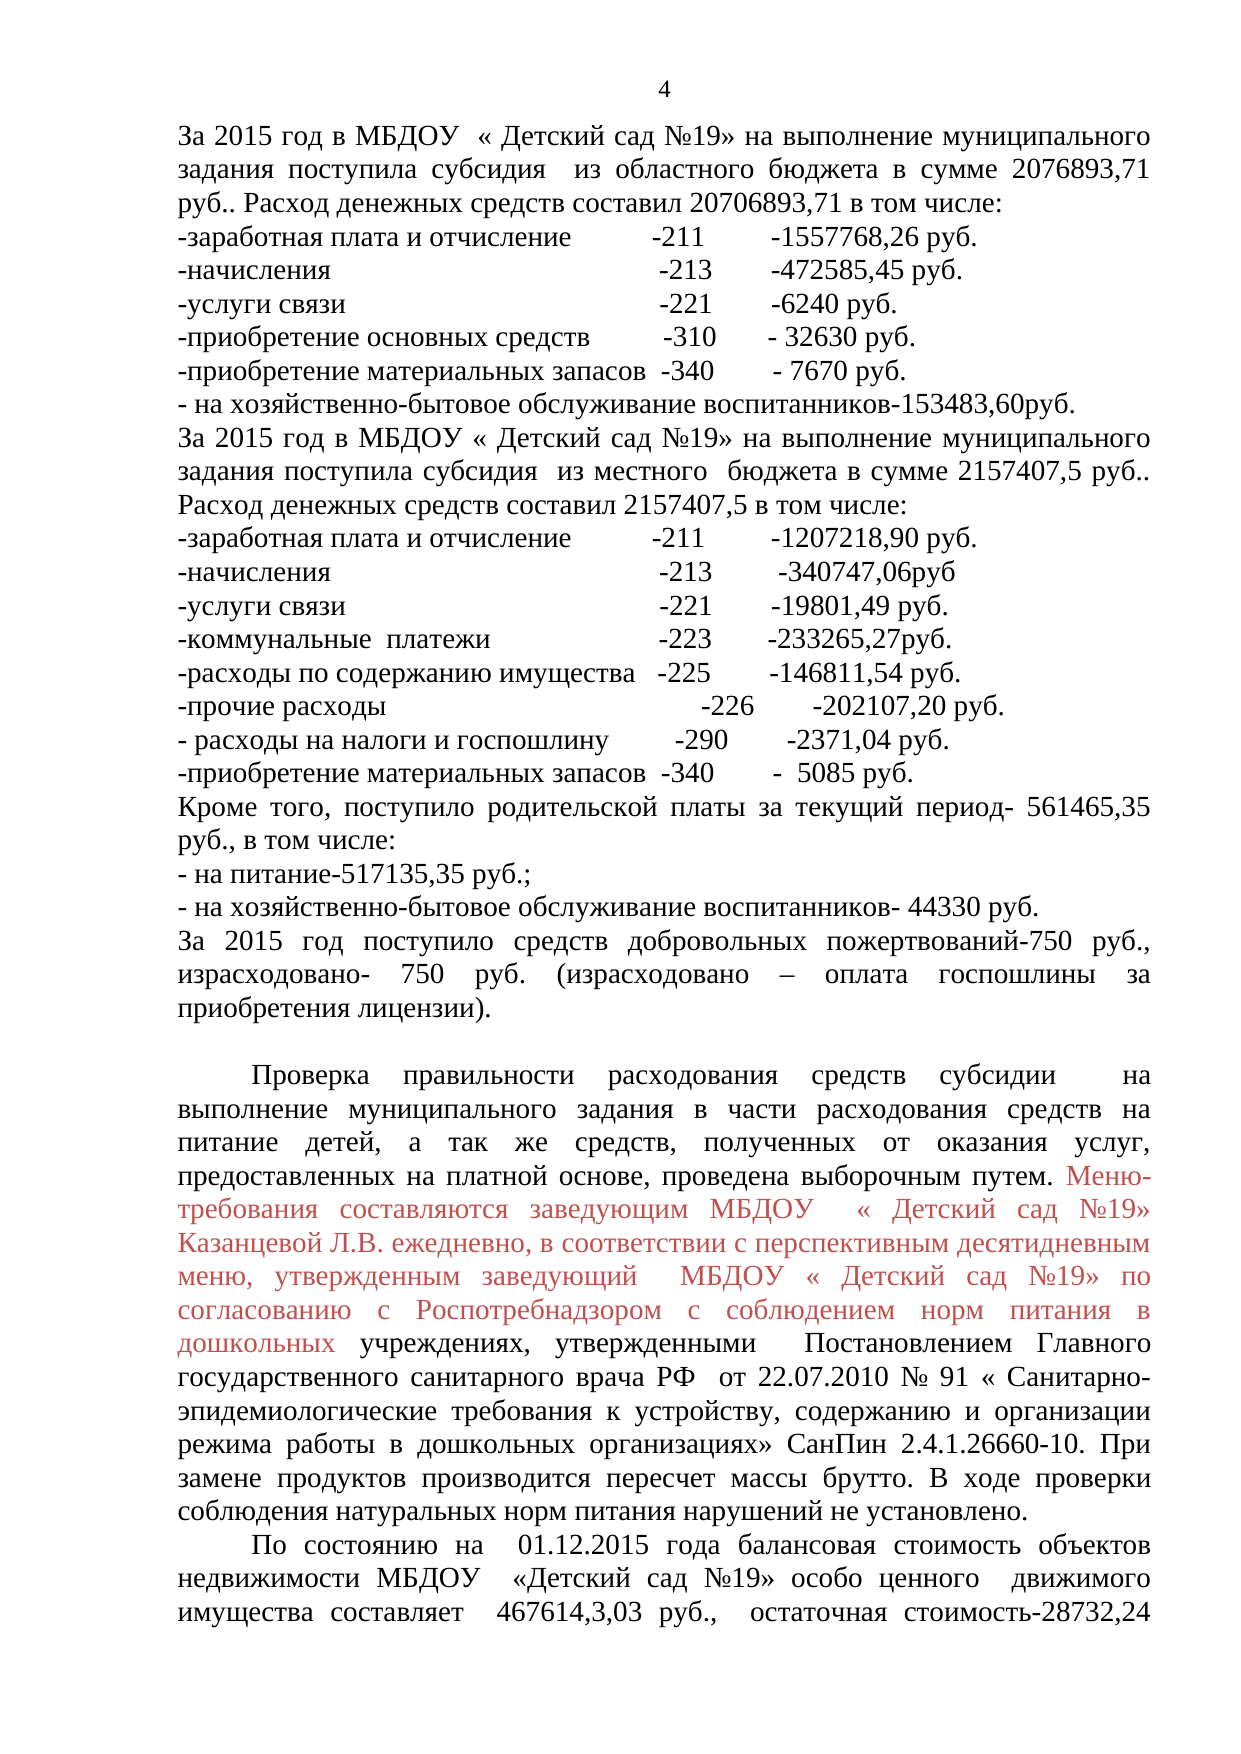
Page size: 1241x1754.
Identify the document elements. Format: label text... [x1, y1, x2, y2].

text -приобретение материальных запасов -340 - 5085 руб. [177, 755, 1152, 789]
text -прочие расходы -226 -202107,20 руб. [177, 688, 1152, 722]
text - на питание-517135,35 руб.; [177, 856, 1152, 889]
text -приобретение материальных запасов -340 - 7670 руб. [177, 353, 1152, 386]
text - на хозяйственно-бытовое обслуживание воспитанников-153483,60руб. [177, 386, 1152, 420]
text -заработная плата и отчисление -211 -1557768,26 руб. [177, 219, 1152, 252]
text Кроме того, поступило родительской платы за текущий период- 561465,35 руб., в том числе: [177, 789, 1152, 856]
text За 2015 год поступило средств добровольных пожертвований-750 руб., израсходовано- 750 руб. (израсходовано – оплата госпошлины за приобретения лицензии). [177, 923, 1152, 1024]
text -заработная плата и отчисление -211 -1207218,90 руб. [177, 521, 1152, 554]
text Проверка правильности расходования средств субсидии на выполнение муниципального задания в части расходования средств на питание детей, а так же средств, полученных от оказания услуг, предоставленных на платной основе, проведена выборочным путем. Меню-требования составляются заведующим МБДОУ « Детский сад №19» Казанцевой Л.В. ежедневно, в соответствии с перспективным десятидневным меню, утвержденным заведующий МБДОУ « Детский сад №19» по согласованию с Роспотребнадзором с соблюдением норм питания в дошкольных учреждениях, утвержденными Постановлением Главного государственного санитарного врача РФ от 22.07.2010 № 91 « Санитарно-эпидемиологические требования к устройству, содержанию и организации режима работы в дошкольных организациях» СанПин 2.4.1.26660-10. При замене продуктов производится пересчет массы брутто. В ходе проверки соблюдения натуральных норм питания нарушений не установлено. [177, 1057, 1152, 1527]
text -коммунальные платежи -223 -233265,27руб. [177, 621, 1152, 655]
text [177, 1527, 1152, 1627]
text -услуги связи -221 -19801,49 руб. [177, 588, 1152, 621]
text -услуги связи -221 -6240 руб. [177, 286, 1152, 319]
text -начисления -213 -472585,45 руб. [177, 252, 1152, 286]
text - расходы на налоги и госпошлину -290 -2371,04 руб. [177, 722, 1152, 755]
text -начисления -213 -340747,06руб [177, 554, 1152, 588]
text За 2015 год в МБДОУ « Детский сад №19» на выполнение муниципального задания поступила субсидия из местного бюджета в сумме 2157407,5 руб.. Расход денежных средств составил 2157407,5 в том числе: [177, 420, 1152, 521]
text -приобретение основных средств -310 - 32630 руб. [177, 319, 1152, 353]
text - на хозяйственно-бытовое обслуживание воспитанников- 44330 руб. [177, 889, 1152, 923]
text За 2015 год в МБДОУ « Детский сад №19» на выполнение муниципального задания поступила субсидия из областного бюджета в сумме 2076893,71 руб.. Расход денежных средств составил 20706893,71 в том числе: [177, 118, 1152, 219]
text -расходы по содержанию имущества -225 -146811,54 руб. [177, 655, 1152, 688]
